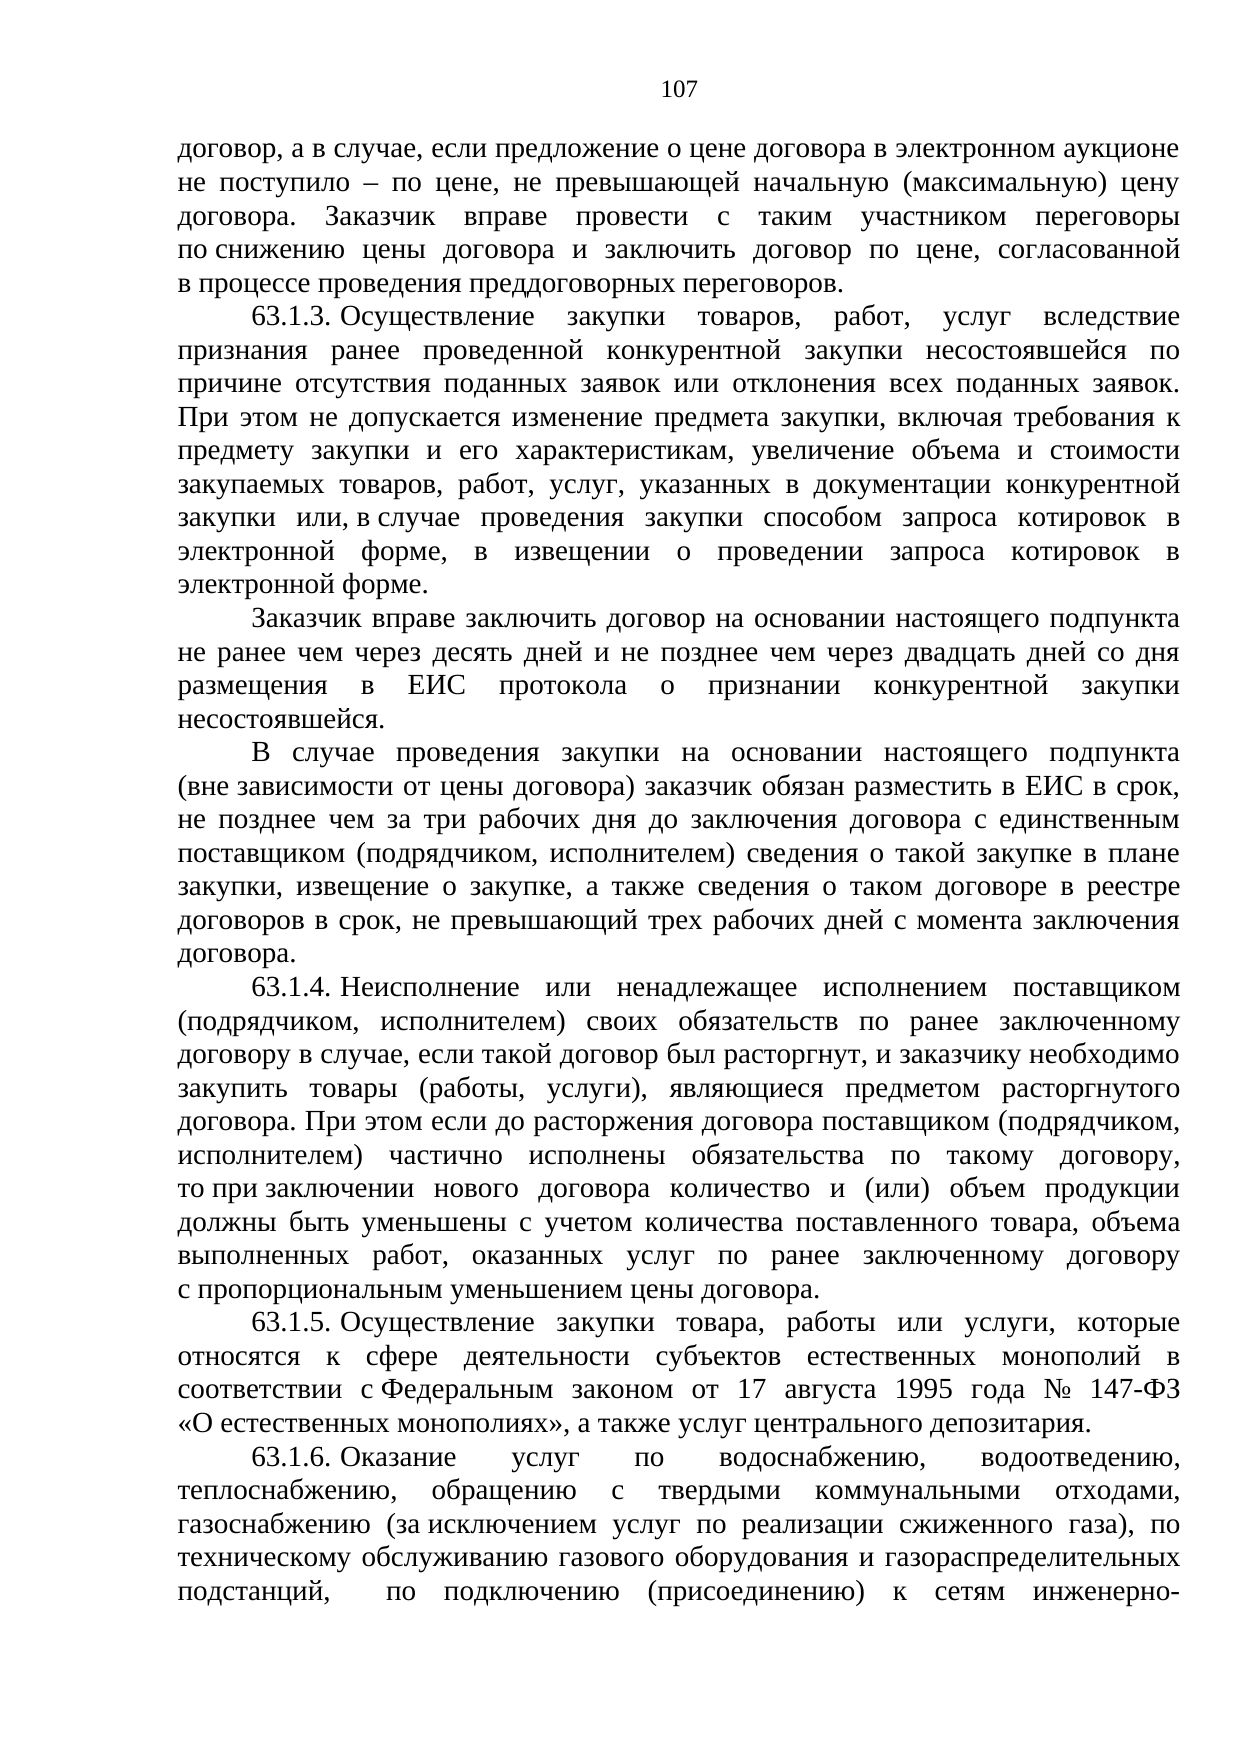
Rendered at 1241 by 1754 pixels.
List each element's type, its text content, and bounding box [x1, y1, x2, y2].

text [177, 1439, 1181, 1606]
text В случае проведения закупки на основании настоящего подпункта (вне зависимости от цены договора) заказчик обязан разместить в ЕИС в срок, не позднее чем за три рабочих дня до заключения договора с единственным поставщиком (подрядчиком, исполнителем) сведения о такой закупке в плане закупки, извещение о закупке, а также сведения о таком договоре в реестре договоров в срок, не превышающий трех рабочих дней с момента заключения договора. [177, 734, 1181, 969]
text 63.1.5. Осуществление закупки товара, работы или услуги, которые относятся к сфере деятельности субъектов естественных монополий в соответствии с Федеральным законом от 17 августа 1995 года № 147-ФЗ «О естественных монополиях», а также услуг центрального депозитария. [177, 1304, 1181, 1439]
text 63.1.3. Осуществление закупки товаров, работ, услуг вследствие признания ранее проведенной конкурентной закупки несостоявшейся по причине отсутствия поданных заявок или отклонения всех поданных заявок. При этом не допускается изменение предмета закупки, включая требования к предмету закупки и его характеристикам, увеличение объема и стоимости закупаемых товаров, работ, услуг, указанных в документации конкурентной закупки или, в случае проведения закупки способом запроса котировок в электронной форме, в извещении о проведении запроса котировок в электронной форме. [177, 298, 1181, 600]
text 63.1.4. Неисполнение или ненадлежащее исполнением поставщиком (подрядчиком, исполнителем) своих обязательств по ранее заключенному договору в случае, если такой договор был расторгнут, и заказчику необходимо закупить товары (работы, услуги), являющиеся предметом расторгнутого договора. При этом если до расторжения договора поставщиком (подрядчиком, исполнителем) частично исполнены обязательства по такому договору, то при заключении нового договора количество и (или) объем продукции должны быть уменьшены с учетом количества поставленного товара, объема выполненных работ, оказанных услуг по ранее заключенному договору с пропорциональным уменьшением цены договора. [177, 969, 1181, 1304]
text Заказчик вправе заключить договор на основании настоящего подпункта не ранее чем через десять дней и не позднее чем через двадцать дней со дня размещения в ЕИС протокола о признании конкурентной закупки несостоявшейся. [177, 600, 1181, 734]
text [177, 131, 1181, 298]
